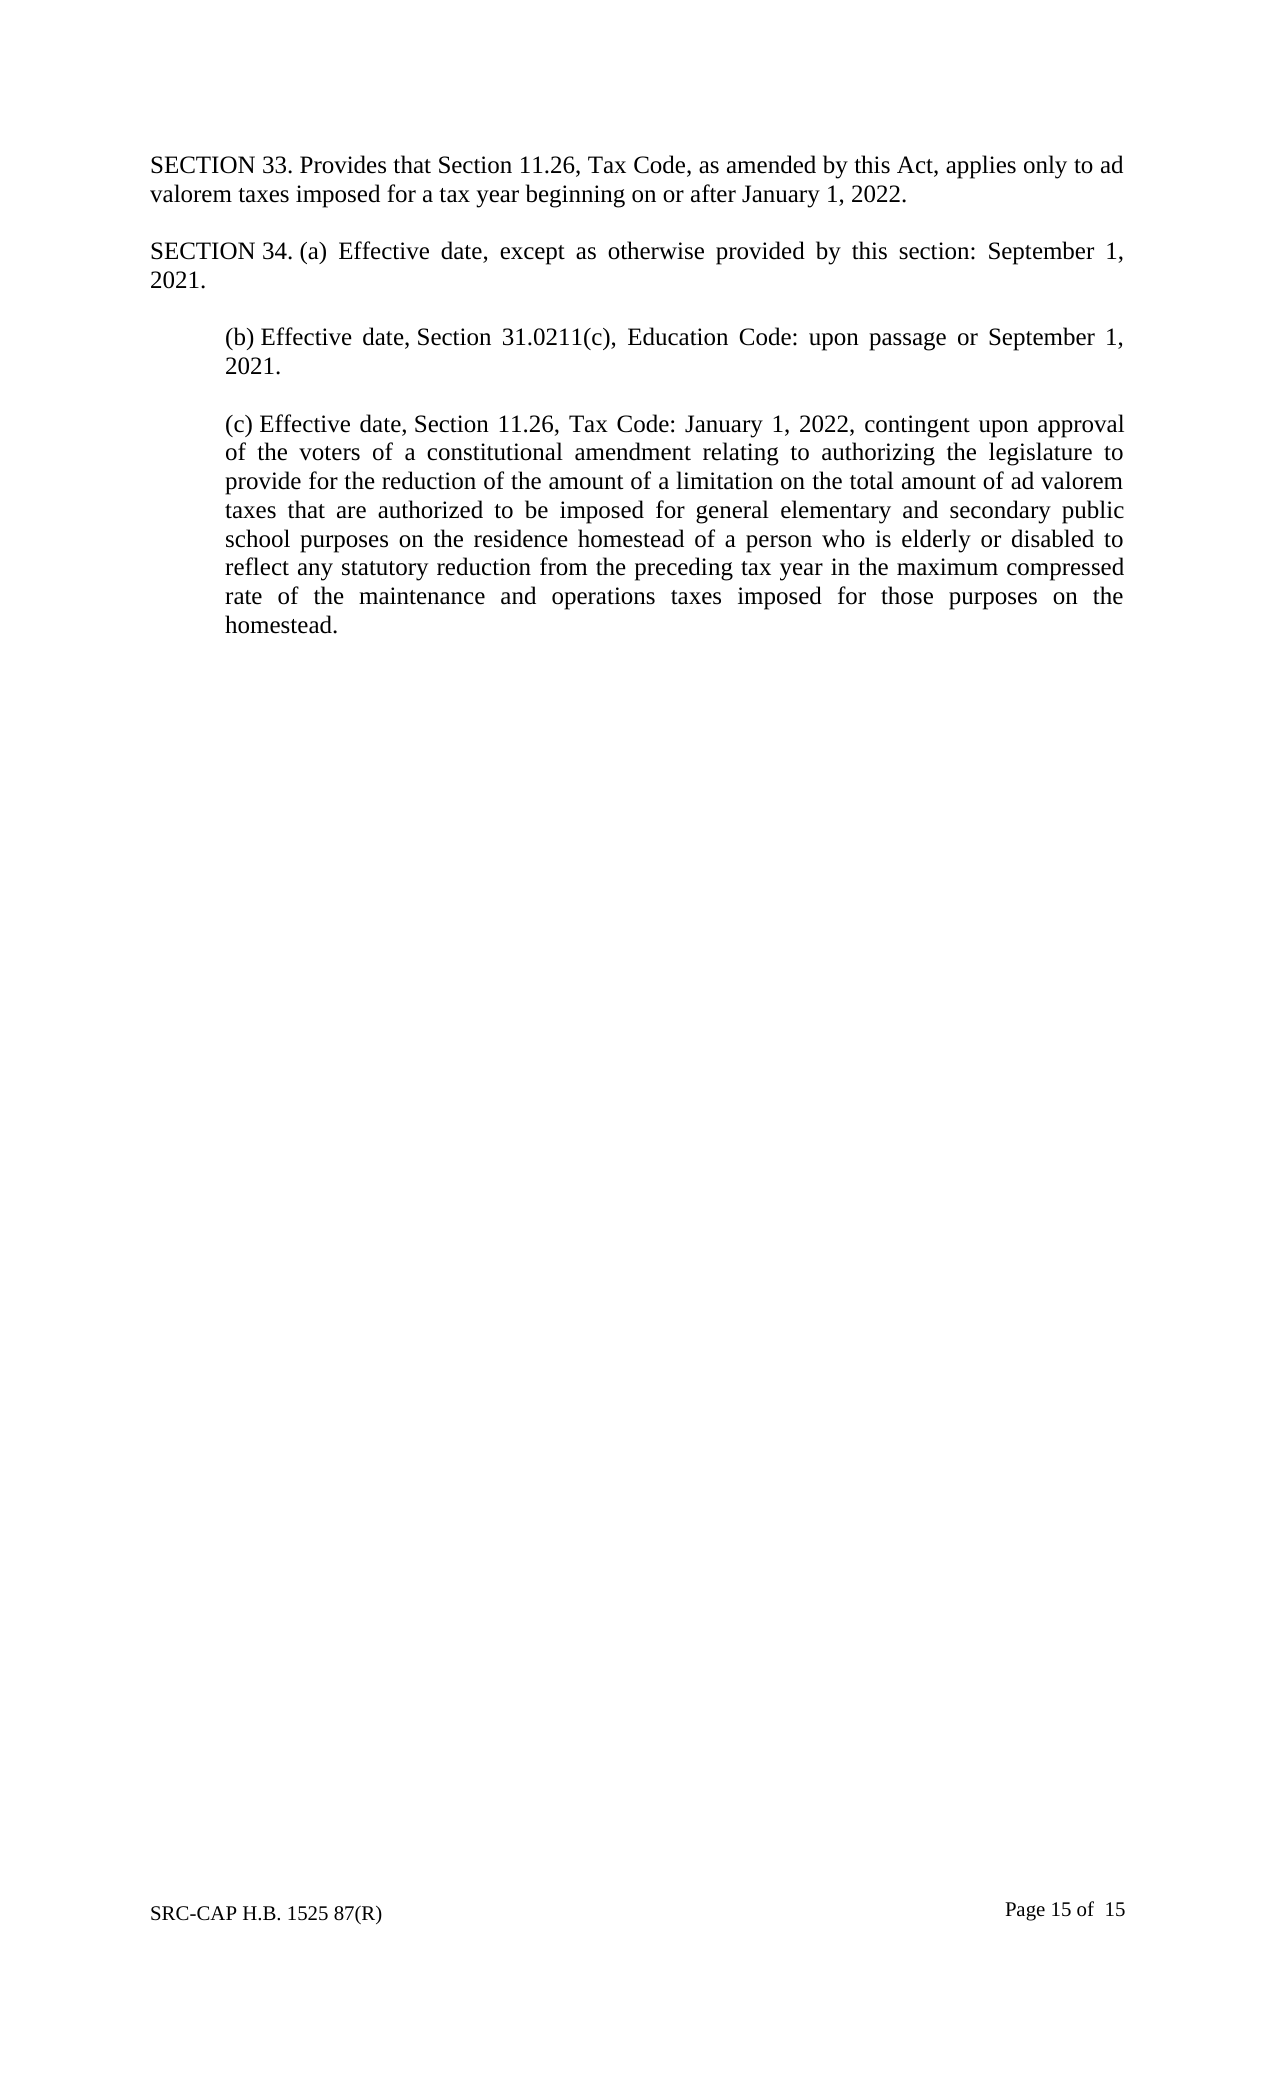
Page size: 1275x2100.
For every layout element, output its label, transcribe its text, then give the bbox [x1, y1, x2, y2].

text SECTION 33. Provides that Section 11.26, Tax Code, as amended by this Act, applies only to ad valorem taxes imposed for a tax year beginning on or after January 1, 2022. [150, 150, 1125, 207]
text (b) Effective date, Section 31.0211(c), Education Code: upon passage or September 1, 2021. [225, 322, 1125, 380]
text (c) Effective date, Section 11.26, Tax Code: January 1, 2022, contingent upon approval of the voters of a constitutional amendment relating to authorizing the legislature to provide for the reduction of the amount of a limitation on the total amount of ad valorem taxes that are authorized to be imposed for general elementary and secondary public school purposes on the residence homestead of a person who is elderly or disabled to reflect any statutory reduction from the preceding tax year in the maximum compressed rate of the maintenance and operations taxes imposed for those purposes on the homestead. [225, 409, 1125, 639]
text SECTION 34. (a) Effective date, except as otherwise provided by this section: September 1, 2021. [150, 236, 1125, 294]
